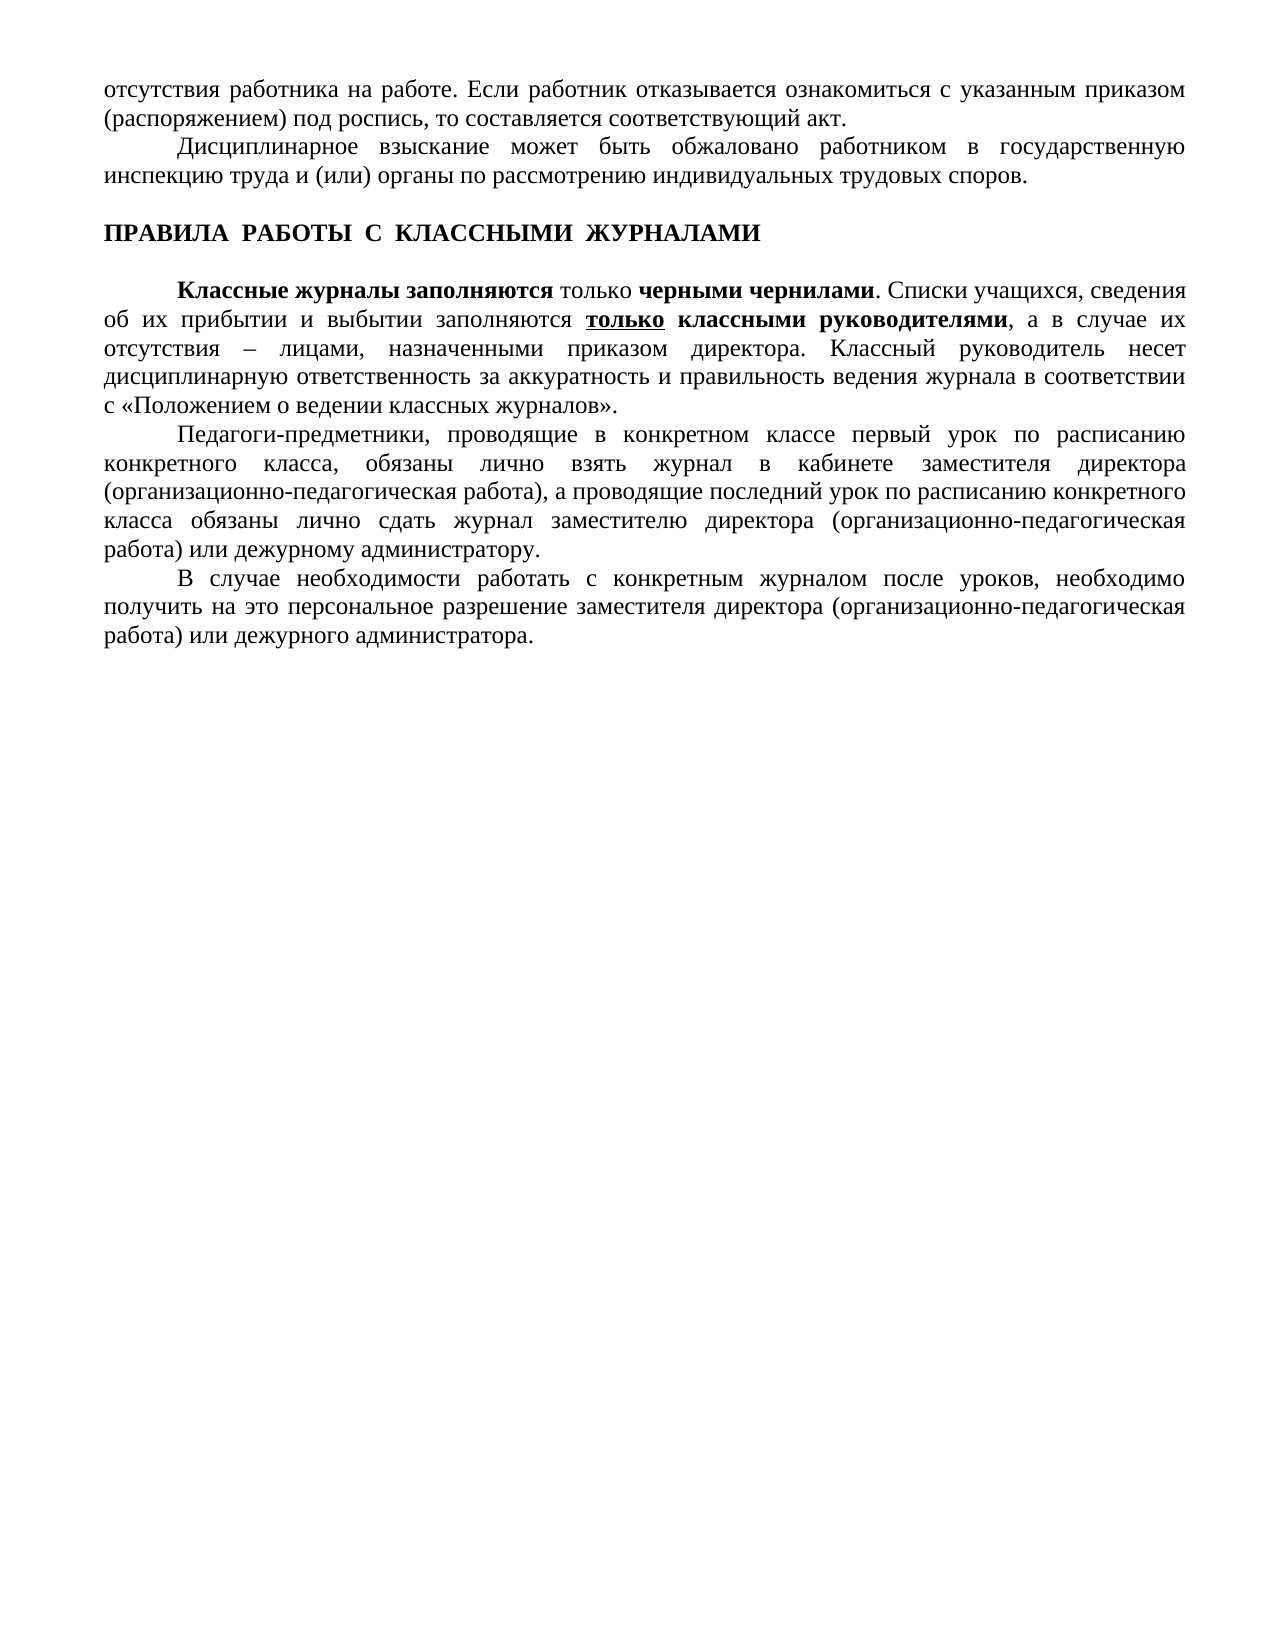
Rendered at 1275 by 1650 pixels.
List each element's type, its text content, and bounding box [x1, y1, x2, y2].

text Дисциплинарное взыскание может быть обжаловано работником в государственную инспекцию труда и (или) органы по рассмотрению индивидуальных трудовых споров. [103, 131, 1186, 189]
text Классные журналы заполняются только черными чернилами. Списки учащихся, сведения об их прибытии и выбытии заполняются только классными руководителями, а в случае их отсутствия – лицами, назначенными приказом директора. Классный руководитель несет дисциплинарную ответственность за аккуратность и правильность ведения журнала в соответствии с «Положением о ведении классных журналов». [103, 275, 1186, 419]
text ПРАВИЛА РАБОТЫ С КЛАССНЫМИ ЖУРНАЛАМИ [103, 218, 1186, 246]
text В случае необходимости работать с конкретным журналом после уроков, необходимо получить на это персональное разрешение заместителя директора (организационно-педагогическая работа) или дежурного администратора. [103, 563, 1186, 649]
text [103, 74, 1186, 131]
text Педагоги-предметники, проводящие в конкретном классе первый урок по расписанию конкретного класса, обязаны лично взять журнал в кабинете заместителя директора (организационно-педагогическая работа), а проводящие последний урок по расписанию конкретного класса обязаны лично сдать журнал заместителю директора (организационно-педагогическая работа) или дежурному администратору. [103, 419, 1186, 563]
